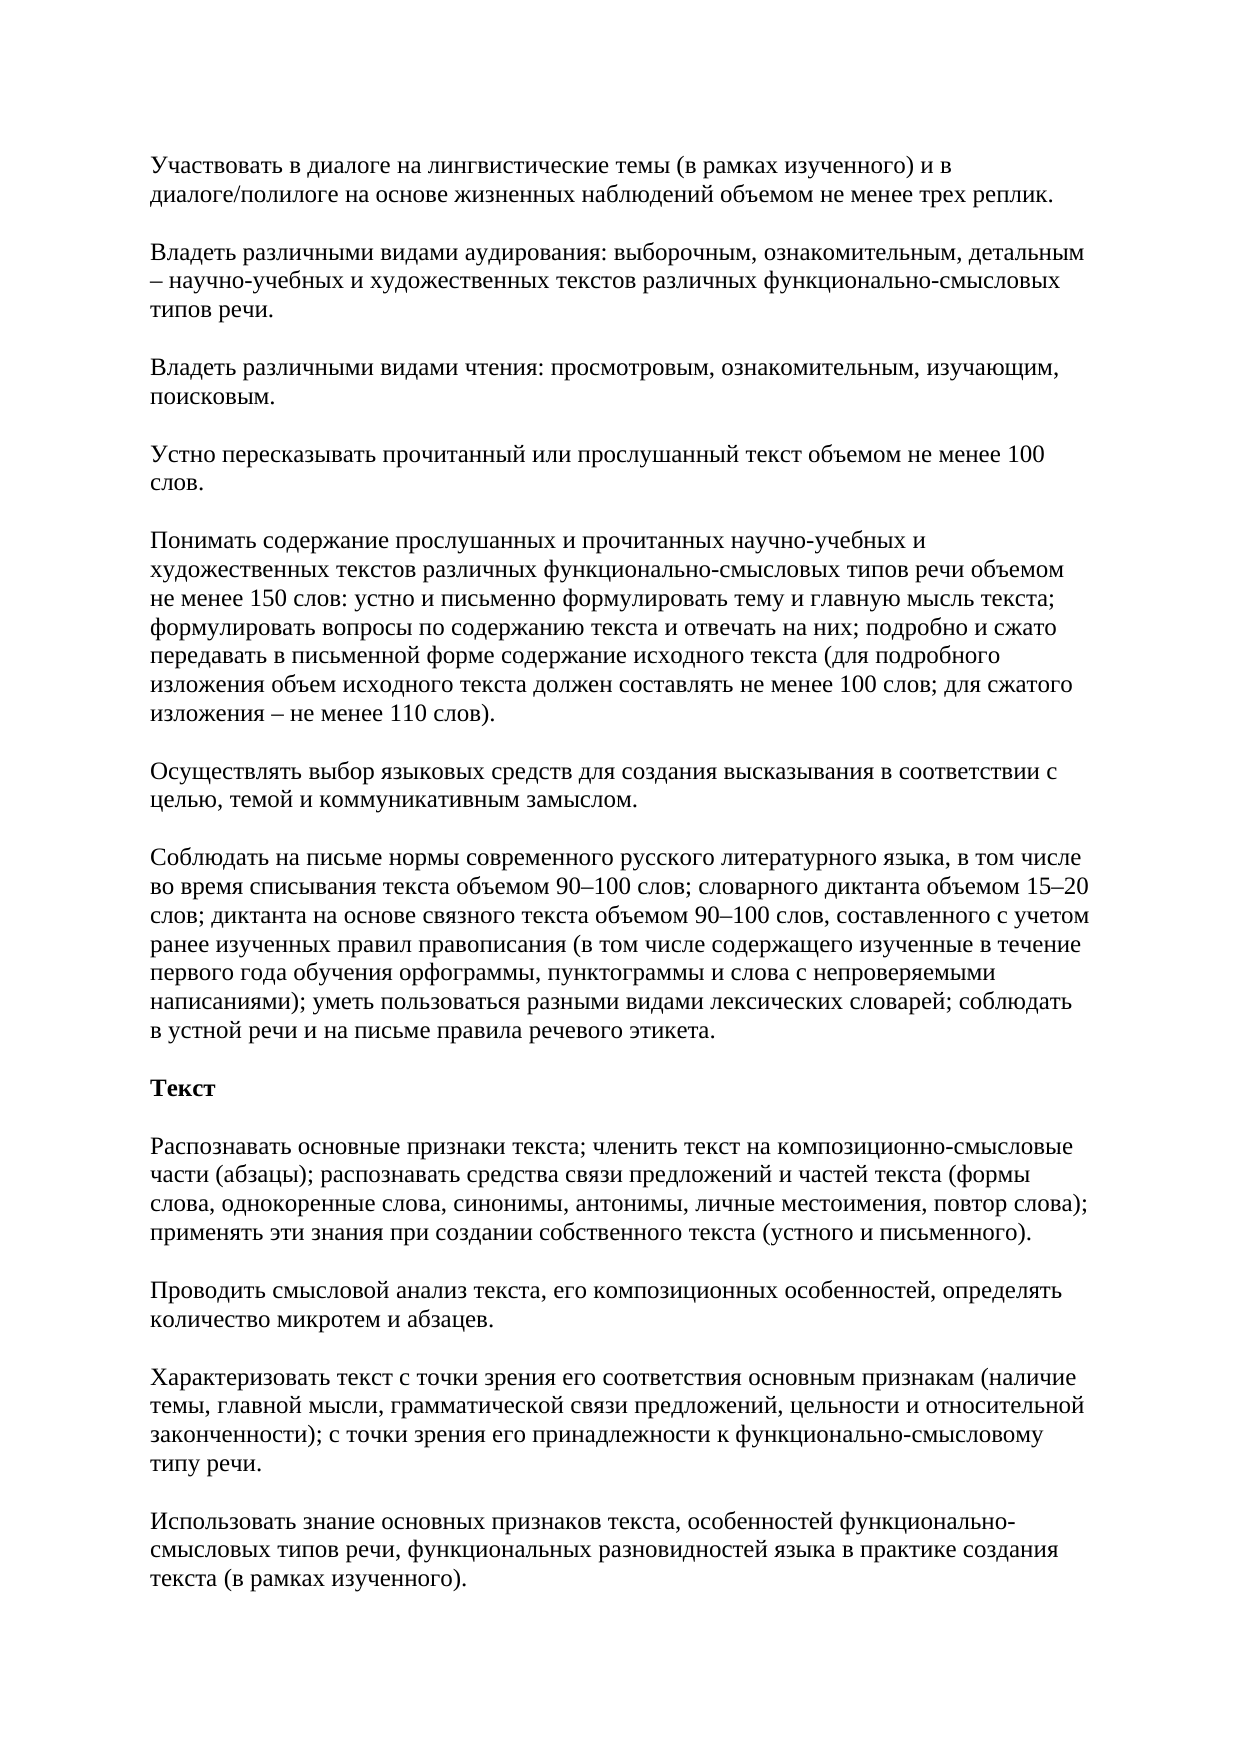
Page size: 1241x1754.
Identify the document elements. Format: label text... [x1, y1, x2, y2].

text Владеть различными видами чтения: просмотровым, ознакомительным, изучающим, поисковым. [150, 583, 1090, 640]
text Участвовать в диалоге на лингвистические темы (в рамках изученного) и в диалоге/полилоге на основе жизненных наблюдений объемом не менее трех реплик. [150, 381, 1090, 438]
text Проводить смысловой анализ текста, его композиционных особенностей, определять количество микротем и абзацев. [150, 1506, 1090, 1563]
text Устно пересказывать прочитанный или прослушанный текст объемом не менее 100 слов. [150, 669, 1090, 727]
text Характеризовать различия между устной и письменной речью, диалогом и монологом, учитывать особенности видов речевой деятельности при решении практико-ориентированных учебных задач и в повседневной жизни. [150, 150, 1090, 236]
text Осуществлять выбор языковых средств для создания высказывания в соответствии с целью, темой и коммуникативным замыслом. [150, 987, 1090, 1044]
text Распознавать основные признаки текста; членить текст на композиционно-смысловые части (абзацы); распознавать средства связи предложений и частей текста (формы слова, однокоренные слова, синонимы, антонимы, личные местоимения, повтор слова); применять эти знания при создании собственного текста (устного и письменного). [150, 1362, 1090, 1477]
text Соблюдать на письме нормы современного русского литературного языка, в том числе во время списывания текста объемом 90–100 слов; словарного диктанта объемом 15–20 слов; диктанта на основе связного текста объемом 90–100 слов, составленного с учетом ранее изученных правил правописания (в том числе содержащего изученные в течение первого года обучения орфограммы, пунктограммы и слова с непроверяемыми написаниями); уметь пользоваться разными видами лексических словарей; соблюдать в устной речи и на письме правила речевого этикета. [150, 1073, 1090, 1274]
text Текст [150, 1304, 1090, 1332]
text Владеть различными видами аудирования: выборочным, ознакомительным, детальным – научно-учебных и художественных текстов различных функционально-смысловых типов речи. [150, 467, 1090, 554]
text Создавать устные монологические высказывания объемом не менее пяти предложений на основе жизненных наблюдений, чтения научно-учебной, художественной и научно-популярной литературы. [150, 265, 1090, 352]
text Понимать содержание прослушанных и прочитанных научно-учебных и художественных текстов различных функционально-смысловых типов речи объемом не менее 150 слов: устно и письменно формулировать тему и главную мысль текста; формулировать вопросы по содержанию текста и отвечать на них; подробно и сжато передавать в письменной форме содержание исходного текста (для подробного изложения объем исходного текста должен составлять не менее 100 слов; для сжатого изложения – не менее 110 слов). [150, 756, 1090, 957]
